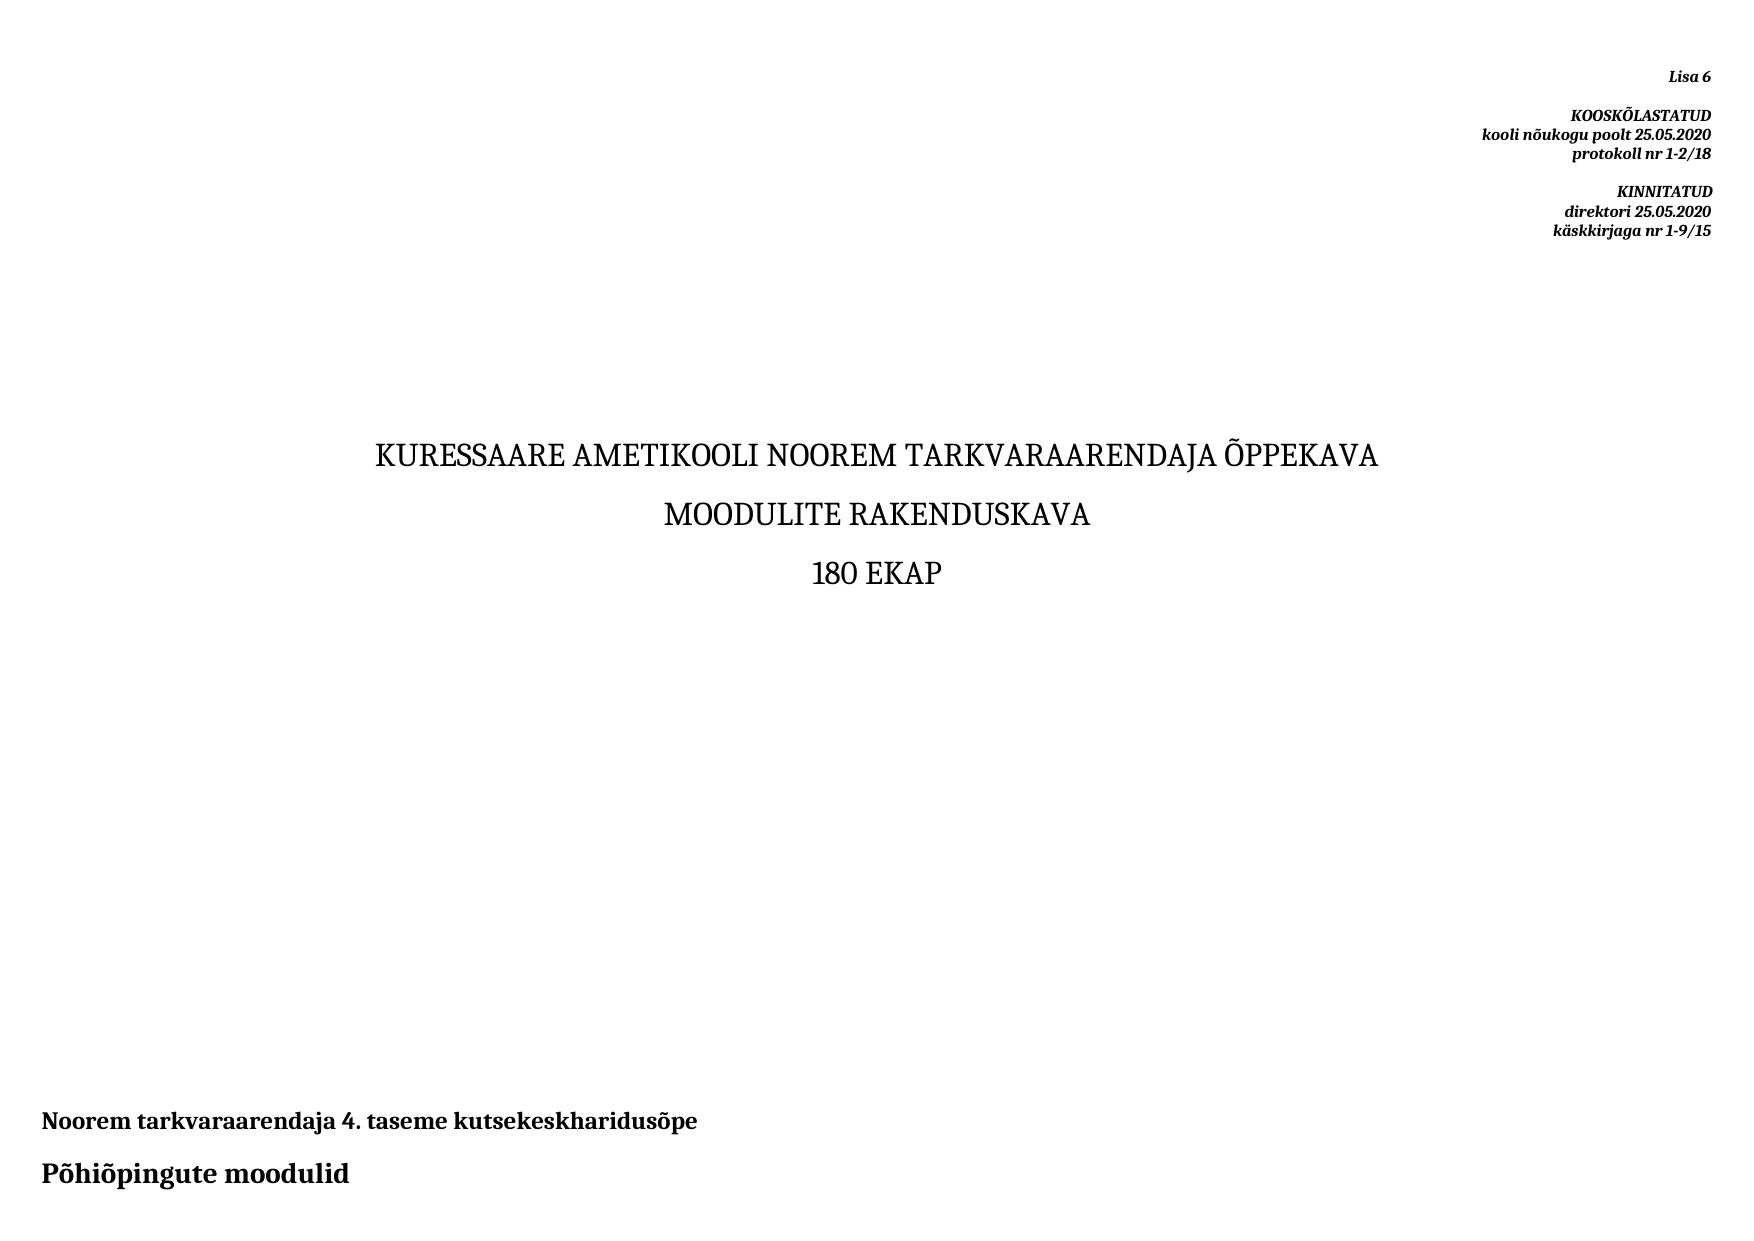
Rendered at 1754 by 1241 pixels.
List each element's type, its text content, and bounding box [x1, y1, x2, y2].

text Lisa 6 [41, 68, 1713, 87]
text 180 EKAP [41, 555, 1713, 593]
text käskkirjaga nr 1-9/15 [41, 221, 1713, 240]
text MOODULITE RAKENDUSKAVA [41, 496, 1713, 534]
text KINNITATUD [41, 183, 1713, 202]
text KURESSAARE AMETIKOOLI NOOREM TARKVARAARENDAJA ÕPPEKAVA [41, 436, 1713, 475]
text Põhiõpingute moodulid [41, 1157, 1713, 1190]
text protokoll nr 1-2/18 [41, 144, 1713, 164]
text direktori 25.05.2020 [41, 202, 1713, 221]
text Noorem tarkvaraarendaja 4. taseme kutsekeskharidusõpe [41, 1107, 1713, 1136]
text kooli nõukogu poolt 25.05.2020 [41, 125, 1713, 144]
text KOOSKÕLASTATUD [41, 106, 1713, 125]
